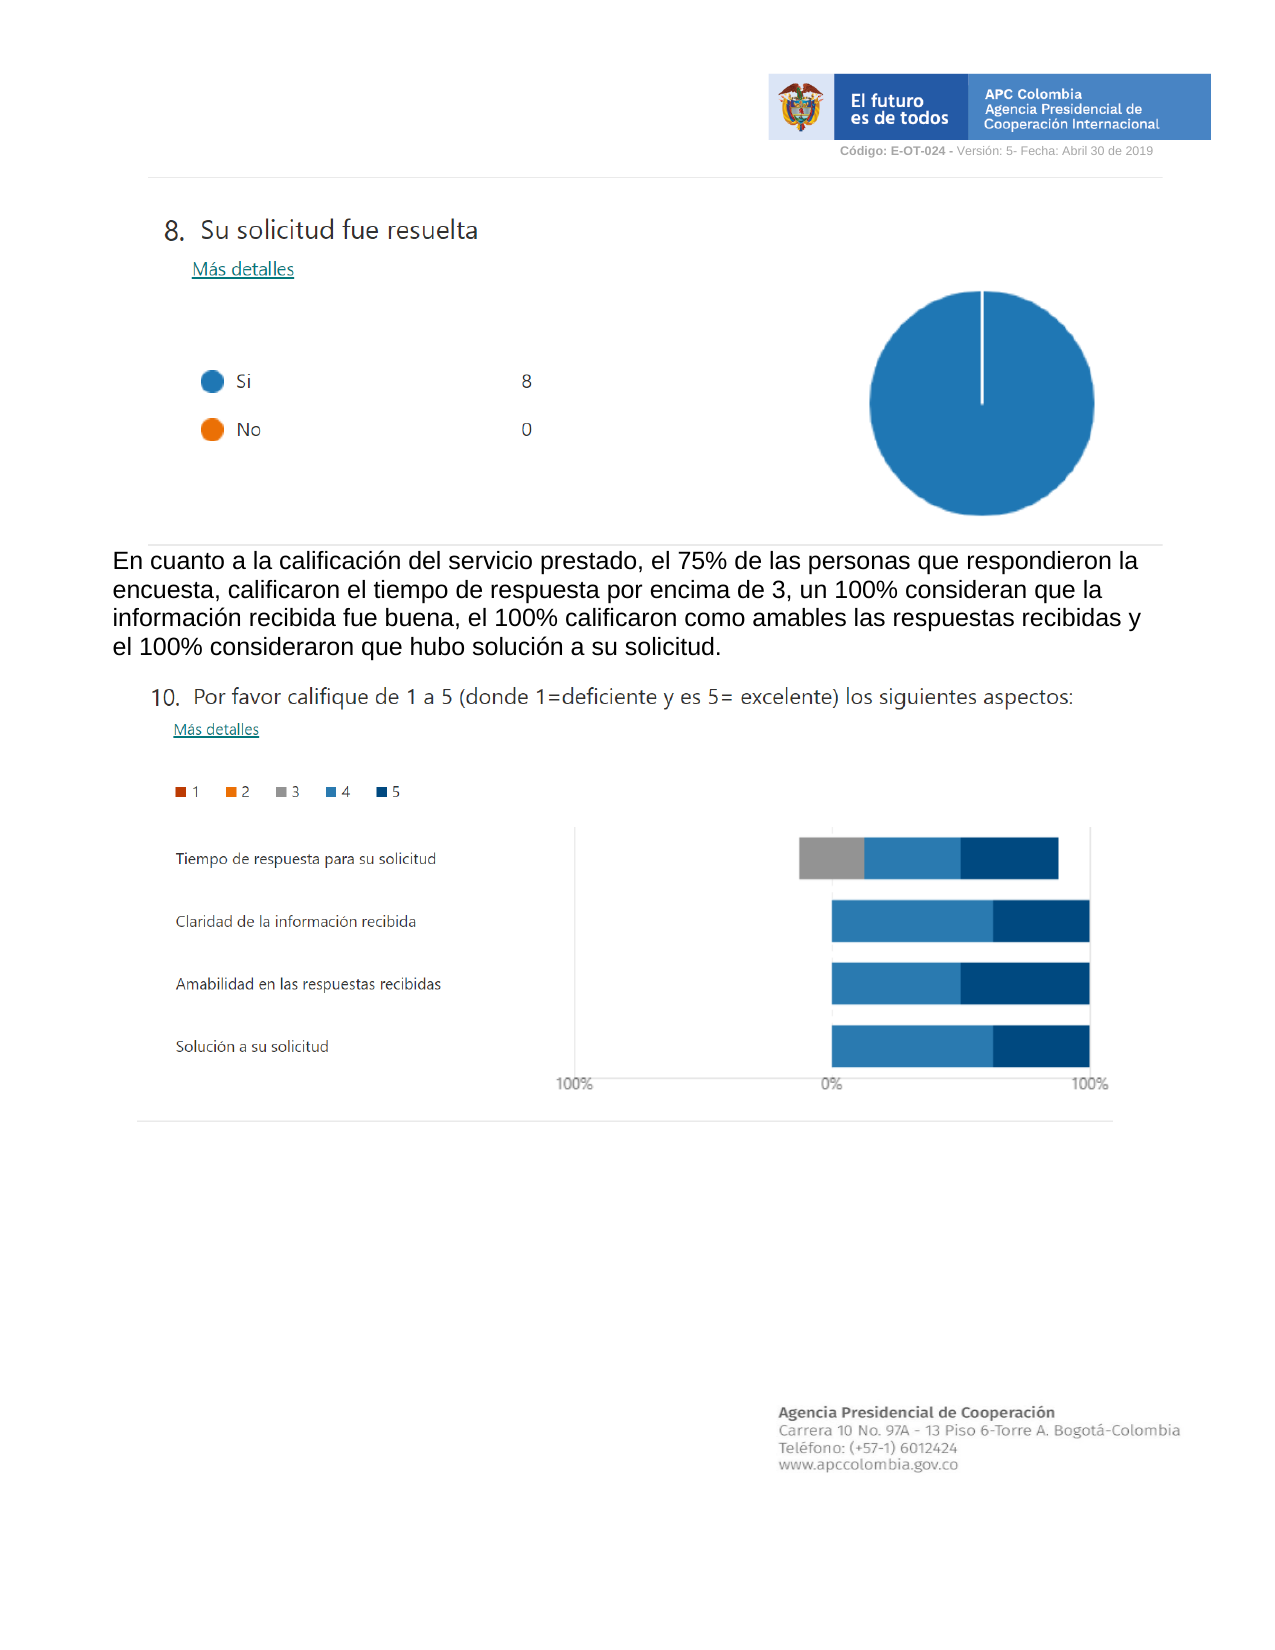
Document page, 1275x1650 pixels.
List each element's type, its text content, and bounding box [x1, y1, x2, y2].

text En cuanto a la calificación del servicio prestado, el 75% de las personas que respondieron la encuesta, calificaron el tiempo de respuesta por encima de 3, un 100% consideran que la información recibida fue buena, el 100% calificaron como amables las respuestas recibidas y el 100% consideraron que hubo solución a su solicitud. [112, 546, 1162, 661]
picture [764, 1395, 1186, 1476]
picture [767, 73, 1211, 139]
